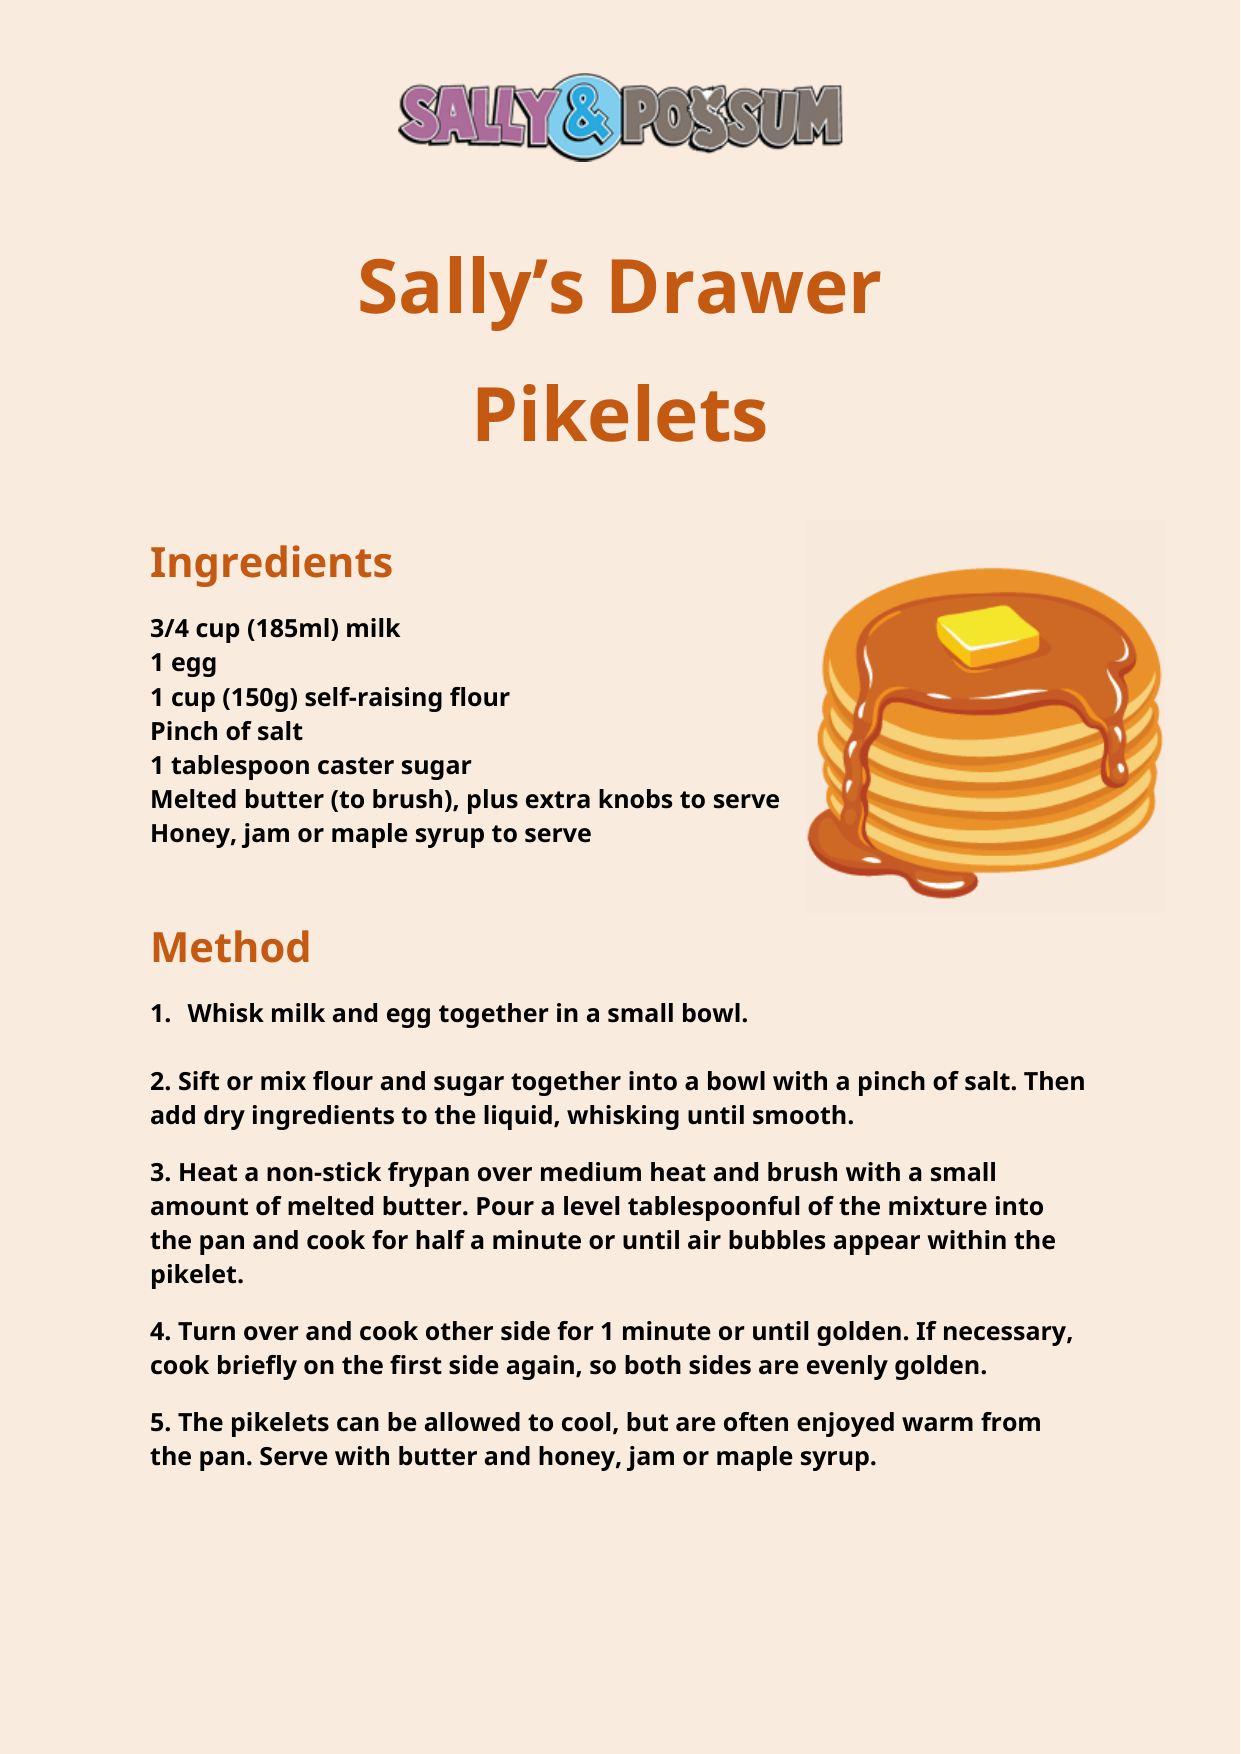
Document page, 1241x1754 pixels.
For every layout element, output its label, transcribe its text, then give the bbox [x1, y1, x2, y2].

text Method [150, 918, 1090, 974]
text 2. Sift or mix flour and sugar together into a bowl with a pinch of salt. Then add dry ingredients to the liquid, whisking until smooth. [150, 1064, 1090, 1132]
text 1 cup (150g) self-raising flour [150, 679, 806, 713]
text 1 tablespoon caster sugar [150, 747, 806, 781]
text Pinch of salt [150, 713, 806, 747]
text 4. Turn over and cook other side for 1 minute or until golden. If necessary, cook briefly on the first side again, so both sides are evenly golden. [150, 1314, 1090, 1382]
text 1 egg [150, 645, 806, 679]
text Honey, jam or maple syrup to serve [150, 815, 806, 849]
text Pikelets [150, 361, 1090, 463]
text Melted butter (to brush), plus extra knobs to serve [150, 781, 806, 815]
text Ingredients [150, 533, 806, 590]
text Sally’s Drawer [150, 234, 1090, 336]
text 3. Heat a non-stick frypan over medium heat and brush with a small amount of melted butter. Pour a level tablespoonful of the mixture into the pan and cook for half a minute or until air bubbles appear within the pikelet. [150, 1155, 1090, 1291]
text 3/4 cup (185ml) milk [150, 611, 806, 645]
picture [397, 73, 843, 162]
text 5. The pikelets can be allowed to cool, but are often enjoyed warm from the pan. Serve with butter and honey, jam or maple syrup. [150, 1405, 1090, 1473]
list Whisk milk and egg together in a small bowl. [150, 996, 1090, 1029]
